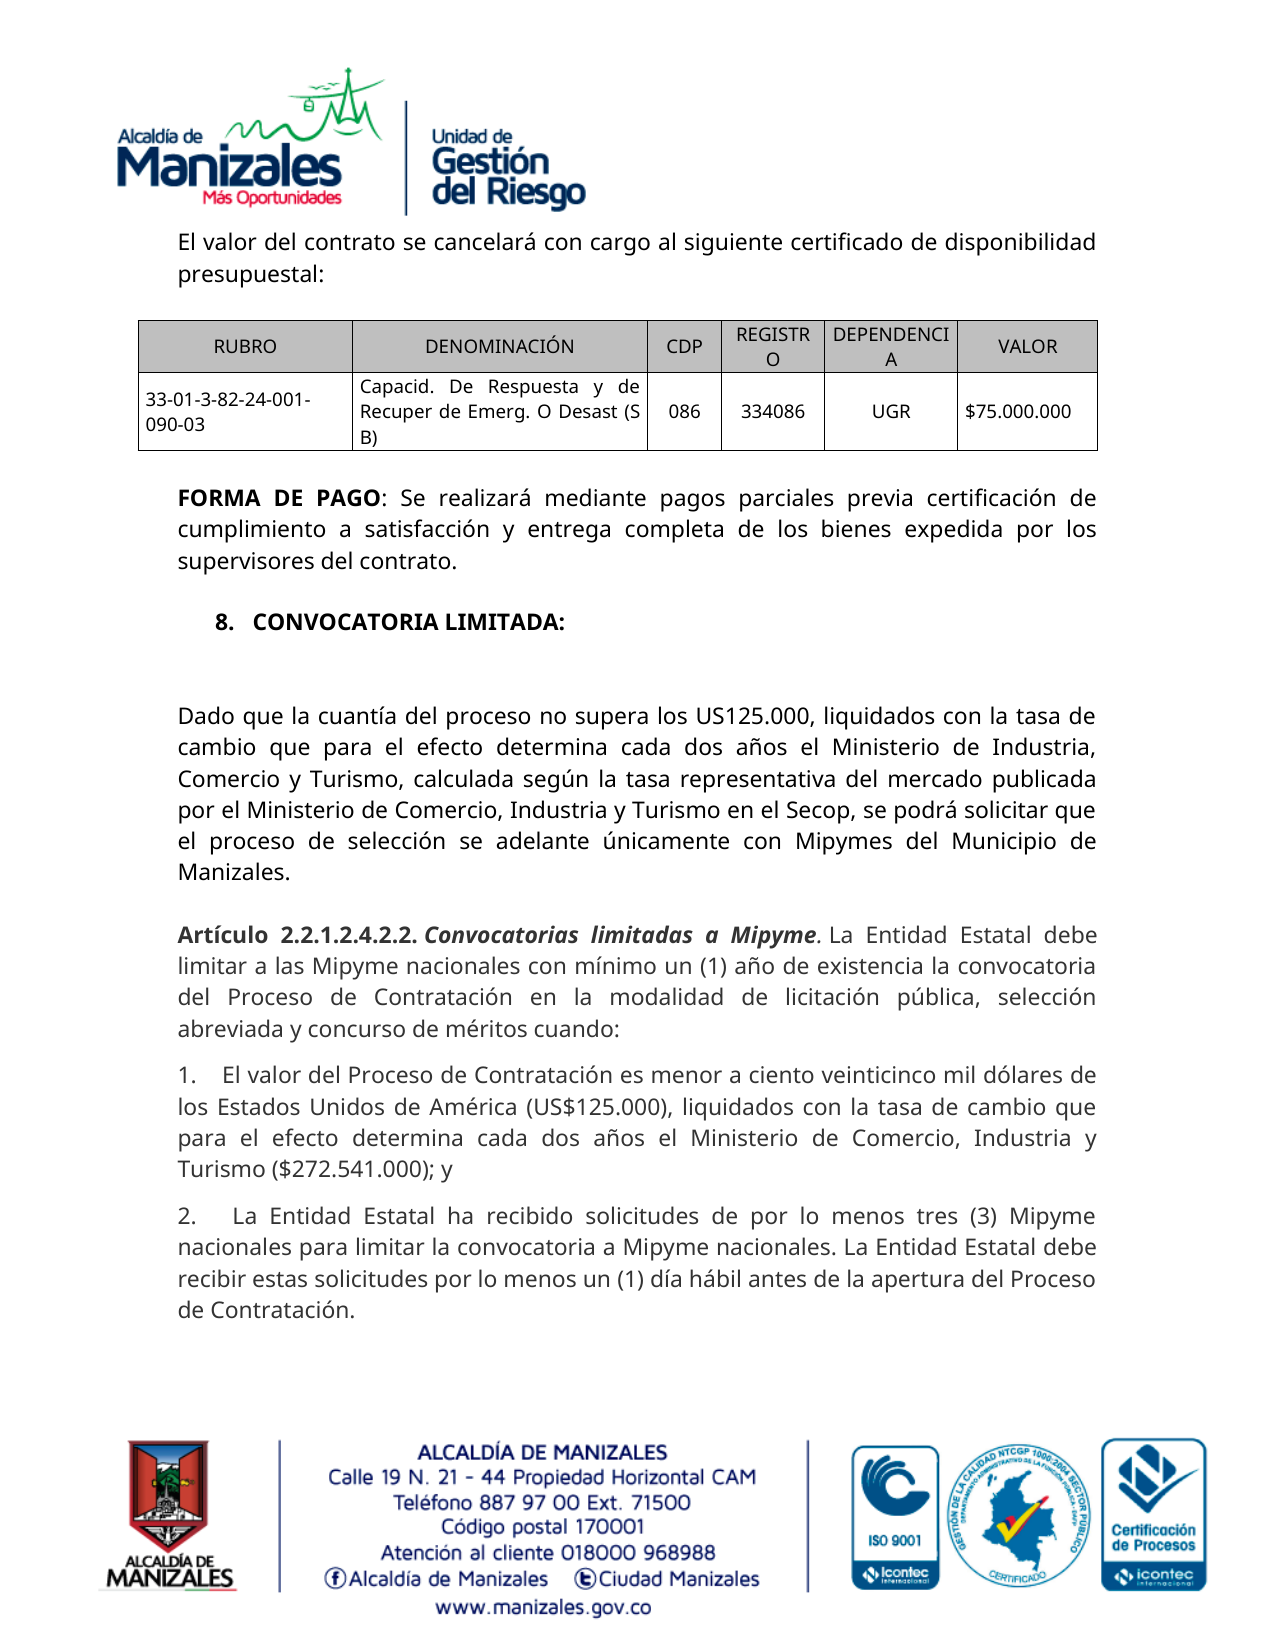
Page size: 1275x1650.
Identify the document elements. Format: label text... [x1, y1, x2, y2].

text 2. La Entidad Estatal ha recibido solicitudes de por lo menos tres (3) Mipyme nacionales para limitar la convocatoria a Mipyme nacionales. La Entidad Estatal debe recibir estas solicitudes por lo menos un (1) día hábil antes de la apertura del Proceso de Contratación. [177, 1200, 1098, 1325]
table_cell 33-01-3-82-24-001-090-03 [139, 373, 352, 450]
table_header DENOMINACIÓN [353, 321, 647, 372]
picture [13, 4, 1275, 1650]
text Dado que la cuantía del proceso no supera los US125.000, liquidados con la tasa de cambio que para el efecto determina cada dos años el Ministerio de Industria, Comercio y Turismo, calculada según la tasa representativa del mercado publicada por el Ministerio de Comercio, Industria y Turismo en el Secop, se podrá solicitar que el proceso de selección se adelante únicamente con Mipymes del Municipio de Manizales. [177, 700, 1098, 888]
list CONVOCATORIA LIMITADA: [215, 606, 1098, 638]
table_header REGISTRO [722, 321, 824, 372]
table_cell UGR [825, 373, 957, 450]
text Artículo 2.2.1.2.4.2.2. Convocatorias limitadas a Mipyme. La Entidad Estatal debe limitar a las Mipyme nacionales con mínimo un (1) año de existencia la convocatoria del Proceso de Contratación en la modalidad de licitación pública, selección abreviada y concurso de méritos cuando: [177, 919, 1098, 1044]
table_header DEPENDENCIA [825, 321, 957, 372]
table_cell Capacid. De Respuesta y de Recuper de Emerg. O Desast (S B) [353, 373, 647, 450]
table_header VALOR [958, 321, 1097, 372]
text FORMA DE PAGO: Se realizará mediante pagos parciales previa certificación de cumplimiento a satisfacción y entrega completa de los bienes expedida por los supervisores del contrato. [177, 482, 1098, 576]
text El valor del contrato se cancelará con cargo al siguiente certificado de disponibilidad presupuestal: [177, 226, 1098, 289]
text 1. El valor del Proceso de Contratación es menor a ciento veinticinco mil dólares de los Estados Unidos de América (US$125.000), liquidados con la tasa de cambio que para el efecto determina cada dos años el Ministerio de Comercio, Industria y Turismo ($272.541.000); y [177, 1059, 1098, 1184]
table_cell 086 [648, 373, 721, 450]
table_header RUBRO [139, 321, 352, 372]
table_cell $75.000.000 [958, 373, 1097, 450]
table_header CDP [648, 321, 721, 372]
table_cell 334086 [722, 373, 824, 450]
